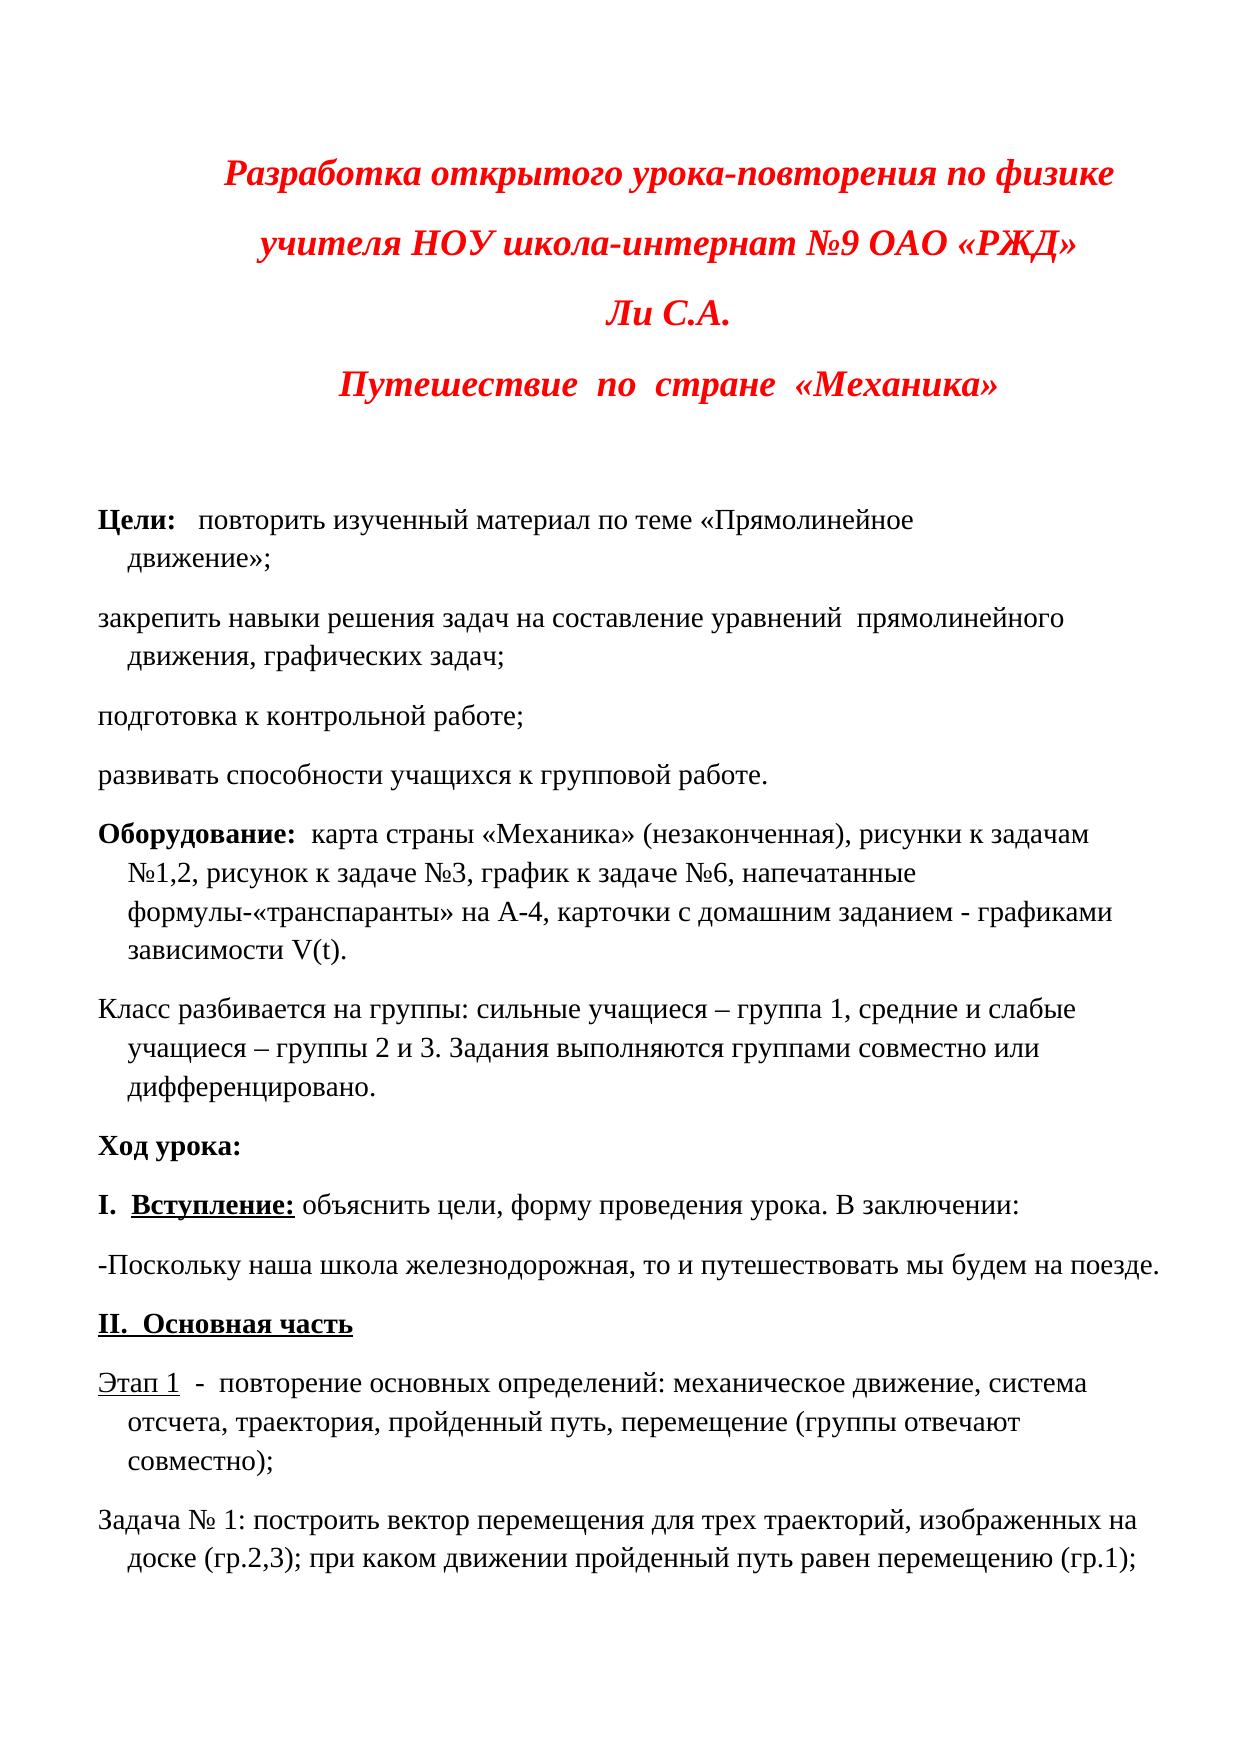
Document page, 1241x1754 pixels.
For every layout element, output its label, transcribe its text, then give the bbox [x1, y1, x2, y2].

text Цели: повторить изученный материал по теме «Прямолинейное движение»; [98, 502, 1167, 574]
text Этап 1 - повторение основных определений: механическое движение, система отсчета, траектория, пройденный путь, перемещение (группы отвечают совместно); [98, 1366, 1167, 1476]
text Разработка открытого урока-повторения по физике [172, 150, 1167, 193]
text развивать способности учащихся к групповой работе. [98, 757, 1167, 791]
text учителя НОУ школа-интернат №9 ОАО «РЖД» [172, 220, 1167, 263]
text II. Основная часть [98, 1306, 1167, 1340]
text I. Вступление: объяснить цели, форму проведения урока. В заключении: [98, 1187, 1167, 1221]
text Ход урока: [98, 1128, 1167, 1162]
text Путешествие по стране «Механика» [172, 361, 1167, 404]
text подготовка к контрольной работе; [98, 698, 1167, 731]
text -Поскольку наша школа железнодорожная, то и путешествовать мы будем на поезде. [98, 1247, 1167, 1280]
text закрепить навыки решения задач на составление уравнений прямолинейного движения, графических задач; [98, 600, 1167, 672]
text Задача № 1: построить вектор перемещения для трех траекторий, изображенных на доске (гр.2,3); при каком движении пройденный путь равен перемещению (гр.1); [98, 1502, 1167, 1574]
text Ли С.А. [172, 291, 1167, 334]
text Оборудование: карта страны «Механика» (незаконченная), рисунки к задачам №1,2, рисунок к задаче №3, график к задаче №6, напечатанные формулы-«транспаранты» на А-4, карточки с домашним заданием - графиками зависимости V(t). [98, 817, 1167, 966]
text Класс разбивается на группы: сильные учащиеся – группа 1, средние и слабые учащиеся – группы 2 и 3. Задания выполняются группами совместно или дифференцировано. [98, 992, 1167, 1102]
